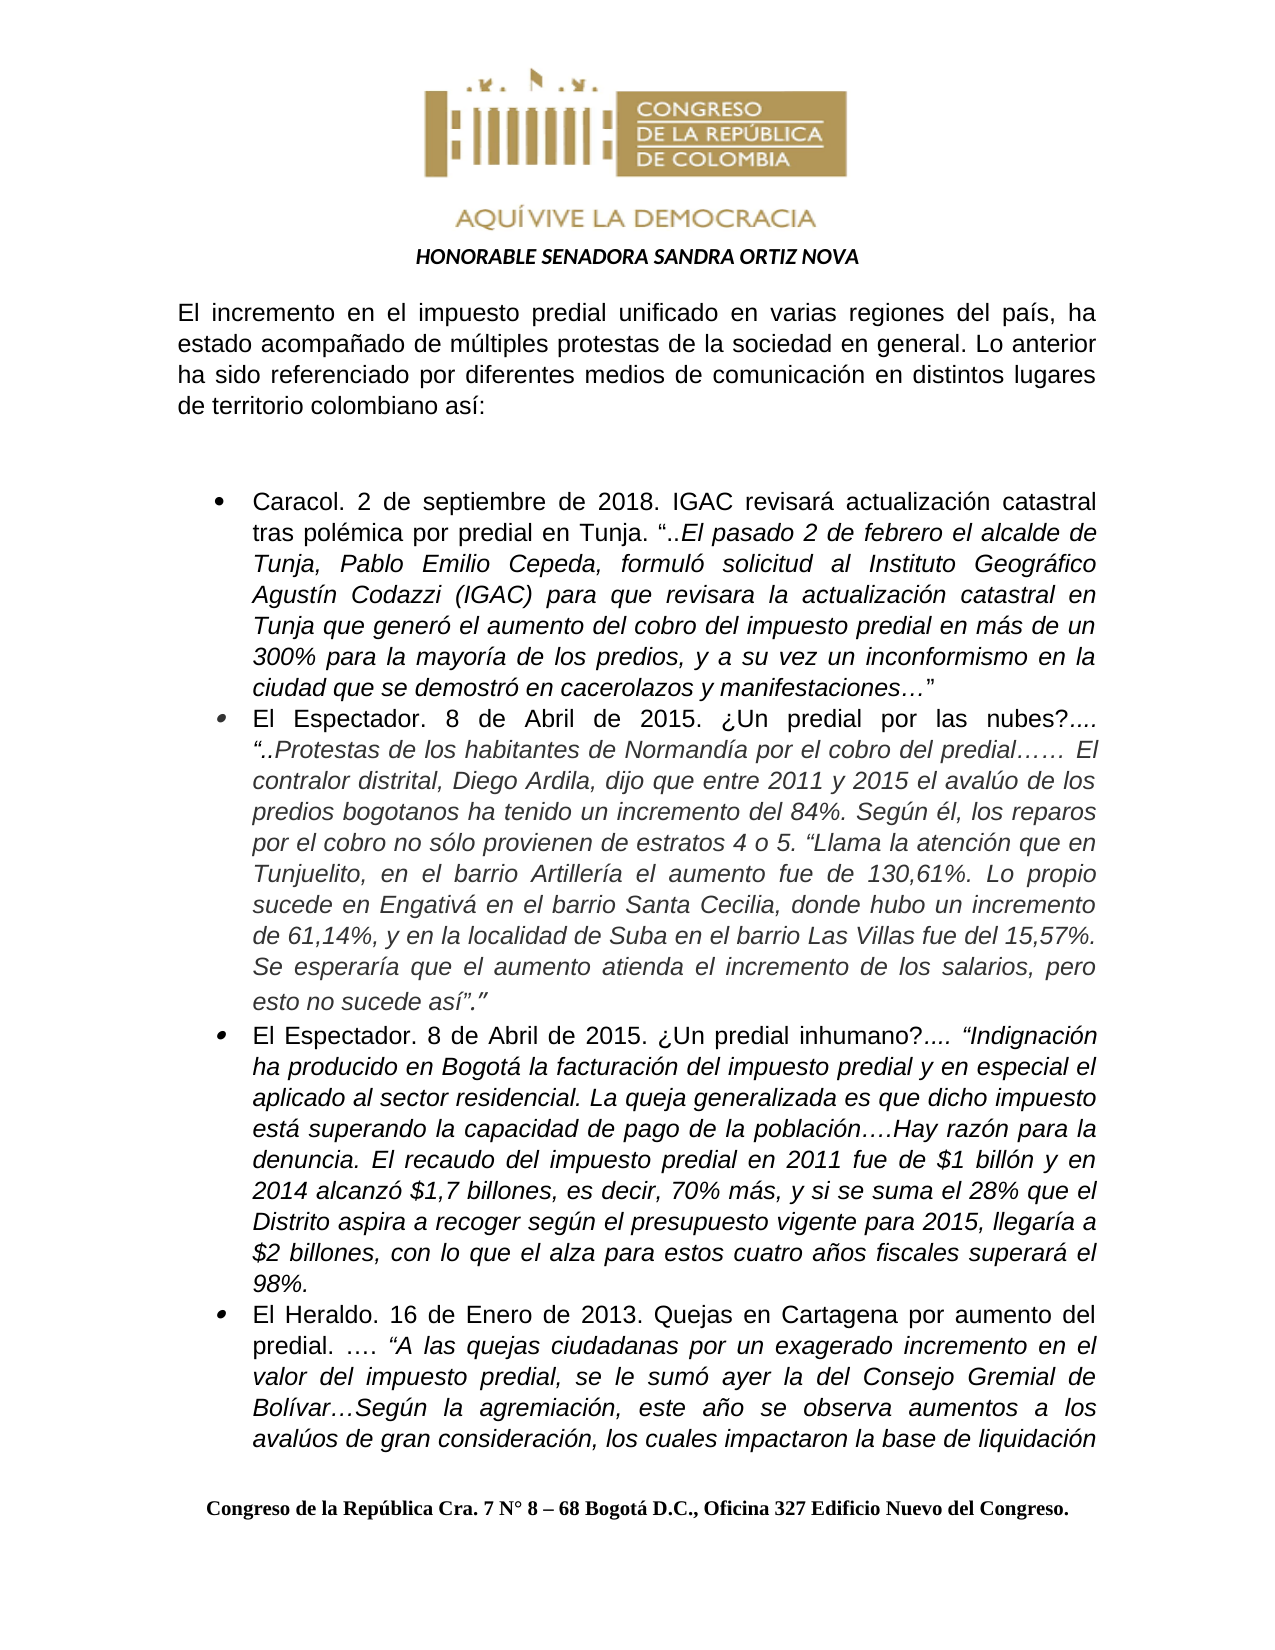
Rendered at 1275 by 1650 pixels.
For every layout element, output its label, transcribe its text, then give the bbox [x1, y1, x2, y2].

picture [418, 50, 857, 248]
list Caracol. 2 de septiembre de 2018. IGAC revisará actualización catastral tras polémica por predial en Tunja. “..El pasado 2 de febrero el alcalde de Tunja, Pablo Emilio Cepeda, formuló solicitud al Instituto Geográfico Agustín Codazzi (IGAC) para que revisara la actualización catastral en Tunja que generó el aumento del cobro del impuesto predial en más de un 300% para la mayoría de los predios, y a su vez un inconformismo en la ciudad que se demostró en cacerolazos y manifestaciones…” [215, 487, 1098, 702]
list El Espectador. 8 de Abril de 2015. ¿Un predial inhumano?.... “Indignación ha producido en Bogotá la facturación del impuesto predial y en especial el aplicado al sector residencial. La queja generalizada es que dicho impuesto está superando la capacidad de pago de la población….Hay razón para la denuncia. El recaudo del impuesto predial en 2011 fue de $1 billón y en 2014 alcanzó $1,7 billones, es decir, 70% más, y si se suma el 28% que el Distrito aspira a recoger según el presupuesto vigente para 2015, llegaría a $2 billones, con lo que el alza para estos cuatro años fiscales superará el 98%. [215, 1021, 1098, 1298]
text El incremento en el impuesto predial unificado en varias regiones del país, ha estado acompañado de múltiples protestas de la sociedad en general. Lo anterior ha sido referenciado por diferentes medios de comunicación en distintos lugares de territorio colombiano así: [177, 298, 1098, 420]
list El Espectador. 8 de Abril de 2015. ¿Un predial por las nubes?.... “..Protestas de los habitantes de Normandía por el cobro del predial…… El contralor distrital, Diego Ardila, dijo que entre 2011 y 2015 el avalúo de los predios bogotanos ha tenido un incremento del 84%. Según él, los reparos por el cobro no sólo provienen de estratos 4 o 5. “Llama la atención que en Tunjuelito, en el barrio Artillería el aumento fue de 130,61%. Lo propio sucede en Engativá en el barrio Santa Cecilia, donde hubo un incremento de 61,14%, y en la localidad de Suba en el barrio Las Villas fue del 15,57%. Se esperaría que el aumento atienda el incremento de los salarios, pero esto no sucede así”.” [215, 704, 1098, 1018]
